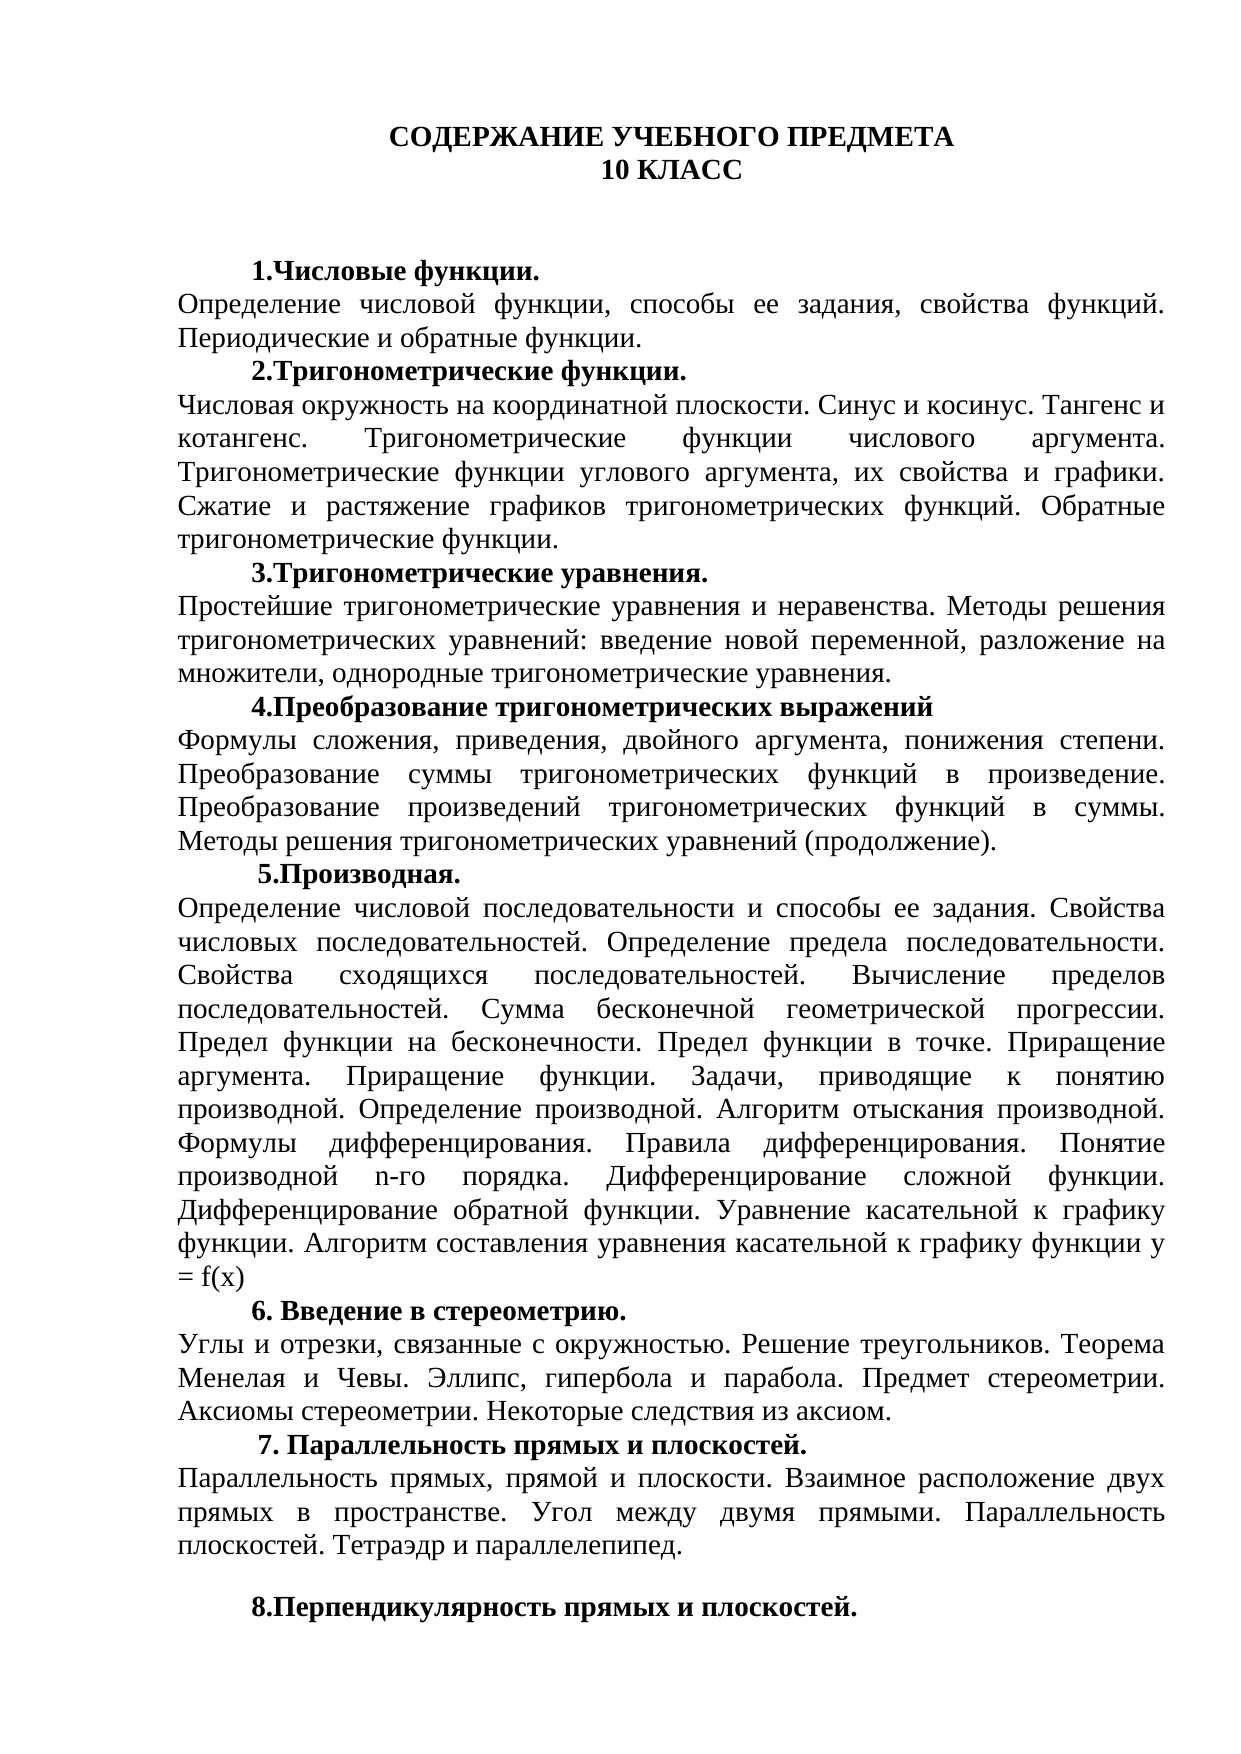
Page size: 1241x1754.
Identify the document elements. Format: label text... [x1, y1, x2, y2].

text Формулы сложения, приведения, двойного аргумента, понижения степени. Преобразование суммы тригонометрических функций в произведение. Преобразование произведений тригонометрических функций в суммы. Методы решения тригонометрических уравнений (продолжение). [177, 722, 1166, 857]
text Простейшие тригонометрические уравнения и неравенства. Методы решения тригонометрических уравнений: введение новой переменной, разложение на множители, однородные тригонометрические уравнения. [177, 588, 1166, 689]
text Углы и отрезки, связанные с окружностью. Решение треугольников. Теорема Менелая и Чевы. Эллипс, гипербола и парабола. Предмет стереометрии. Аксиомы стереометрии. Некоторые следствия из аксиом. [177, 1326, 1166, 1427]
text Числовая окружность на координатной плоскости. Синус и косинус. Тангенс и котангенс. Тригонометрические функции числового аргумента. Тригонометрические функции углового аргумента, их свойства и графики. Сжатие и растяжение графиков тригонометрических функций. Обратные тригонометрические функции. [177, 387, 1166, 555]
text 6. Введение в стереометрию. [177, 1293, 1166, 1326]
text 8.Перпендикулярность прямых и плоскостей. [177, 1589, 1166, 1623]
text Содержание учебного предмета [177, 119, 1166, 152]
text 5.Производная. [177, 857, 1166, 890]
text 1.Числовые функции. [177, 253, 1166, 286]
text 3.Тригонометрические уравнения. [177, 555, 1166, 588]
text 2.Тригонометрические функции. [177, 353, 1166, 387]
text 4.Преобразование тригонометрических выражений [177, 689, 1166, 722]
text Параллельность прямых, прямой и плоскости. Взаимное расположение двух прямых в пространстве. Угол между двумя прямыми. Параллельность плоскостей. Тетраэдр и параллелепипед. [177, 1460, 1166, 1561]
text 7. Параллельность прямых и плоскостей. [177, 1427, 1166, 1460]
text Определение числовой последовательности и способы ее задания. Свойства числовых последовательностей. Определение предела последовательности. Свойства сходящихся последовательностей. Вычисление пределов последовательностей. Сумма бесконечной геометрической прогрессии. Предел функции на бесконечности. Предел функции в точке. Приращение аргумента. Приращение функции. Задачи, приводящие к понятию производной. Определение производной. Алгоритм отыскания производной. Формулы дифференцирования. Правила дифференцирования. Понятие производной n-го порядка. Дифференцирование сложной функции. Дифференцирование обратной функции. Уравнение касательной к графику функции. Алгоритм составления уравнения касательной к графику функции y = f(x) [177, 890, 1166, 1293]
text 10 класс [177, 152, 1166, 186]
text Определение числовой функции, способы ее задания, свойства функций. Периодические и обратные функции. [177, 286, 1166, 353]
